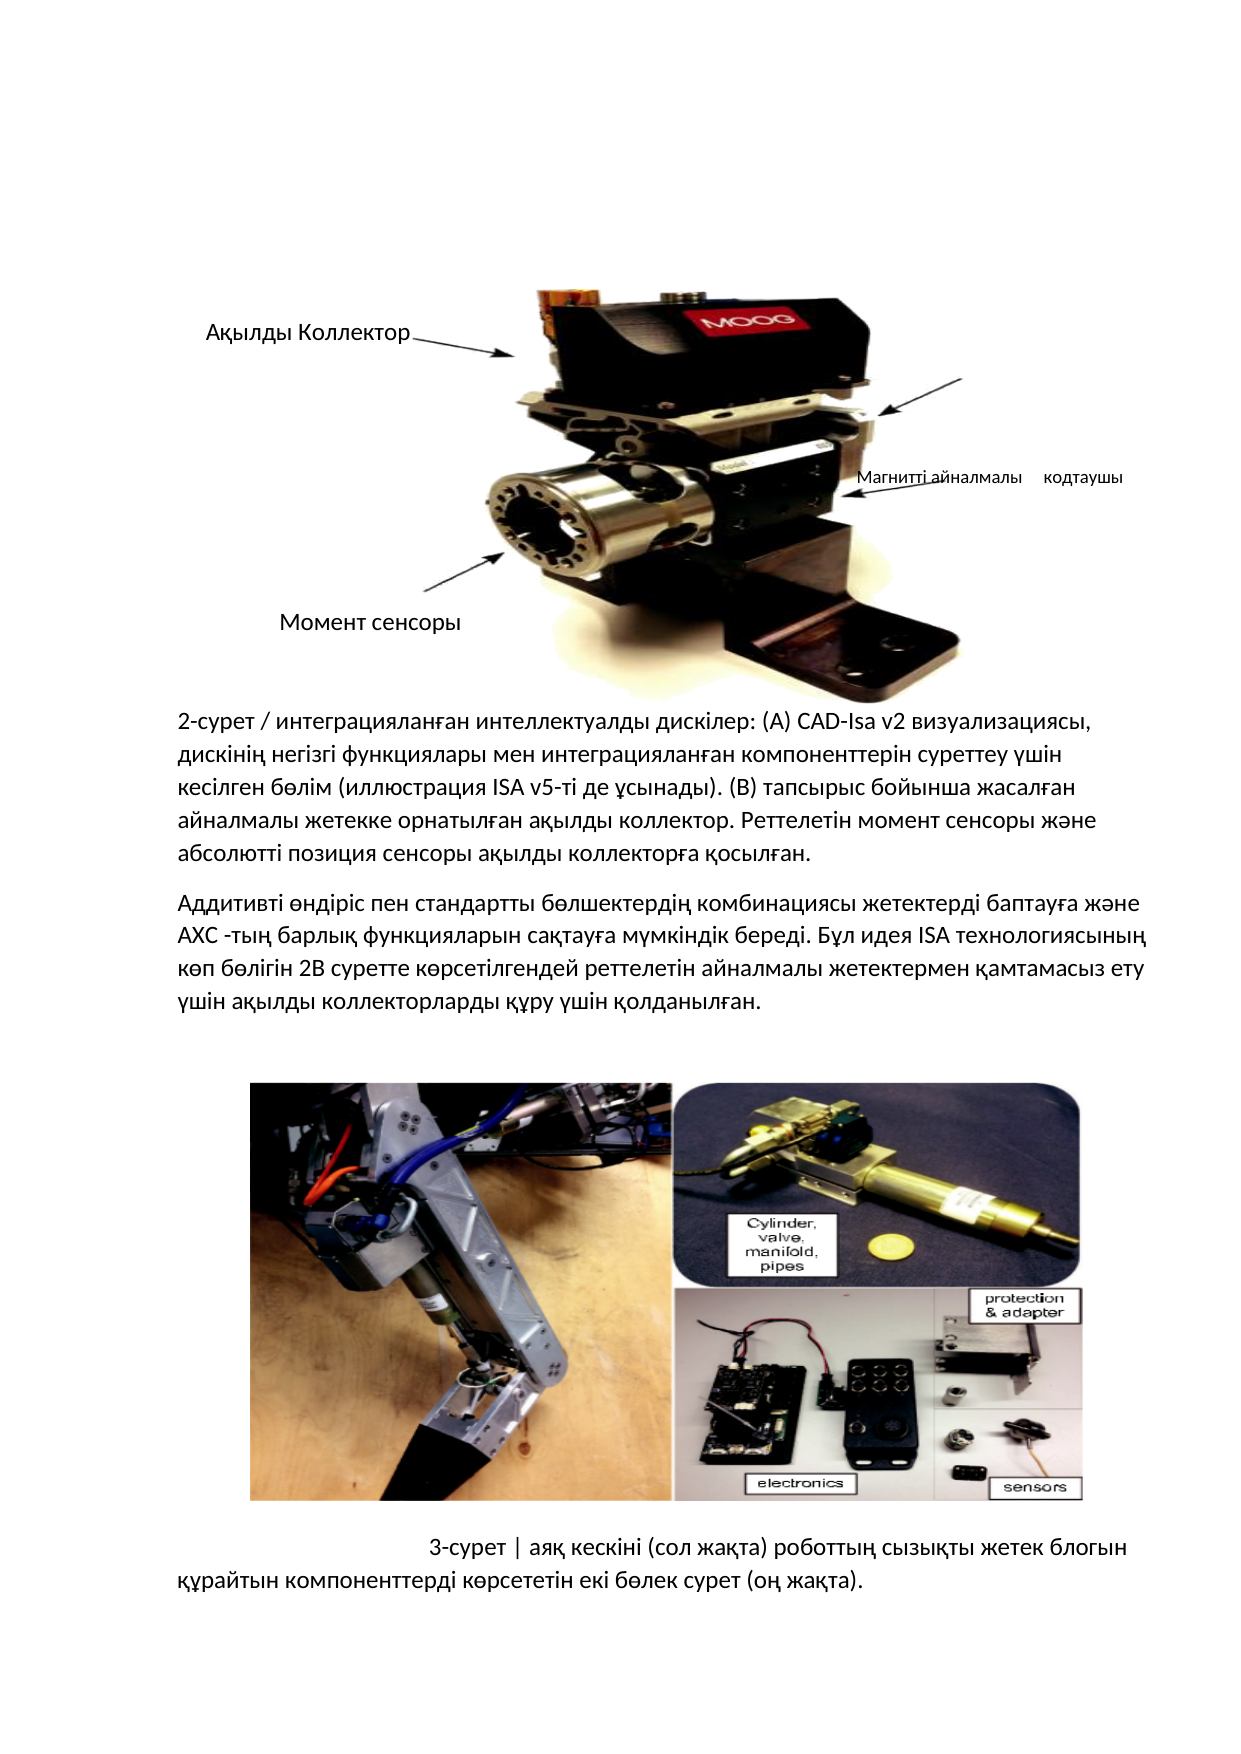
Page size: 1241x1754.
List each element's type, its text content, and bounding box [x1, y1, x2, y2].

picture [412, 637, 972, 706]
text 2-сурет / интеграцияланған интеллектуалды дискілер: (A) CAD-Isa v2 визуализациясы, дискінің негізгі функциялары мен интеграцияланған компоненттерін суреттеу үшін кесілген бөлім (иллюстрация ISA v5-ті де ұсынады). (B) тапсырыс бойынша жасалған айналмалы жетекке орнатылған ақылды коллектор. Реттелетін момент сенсоры және абсолютті позиция сенсоры ақылды коллекторға қосылған. [177, 706, 1152, 868]
text Магнитті айналмалы кодтаушы [177, 465, 1152, 488]
picture [412, 347, 972, 465]
picture [412, 289, 972, 316]
picture [250, 1082, 1083, 1501]
text Ақылды Коллектор [177, 316, 1152, 347]
text Момент сенсоры [177, 606, 1152, 637]
text Аддитивті өндіріс пен стандартты бөлшектердің комбинациясы жетектерді баптауға және АХС -тың барлық функцияларын сақтауға мүмкіндік береді. Бұл идея ISA технологиясының көп бөлігін 2В суретте көрсетілгендей реттелетін айналмалы жетектермен қамтамасыз ету үшін ақылды коллекторларды құру үшін қолданылған. [177, 887, 1152, 1016]
text 3-сурет | аяқ кескіні (сол жақта) роботтың сызықты жетек блогын құрайтын компоненттерді көрсететін екі бөлек сурет (оң жақта). [177, 1531, 1152, 1594]
picture [412, 488, 972, 606]
